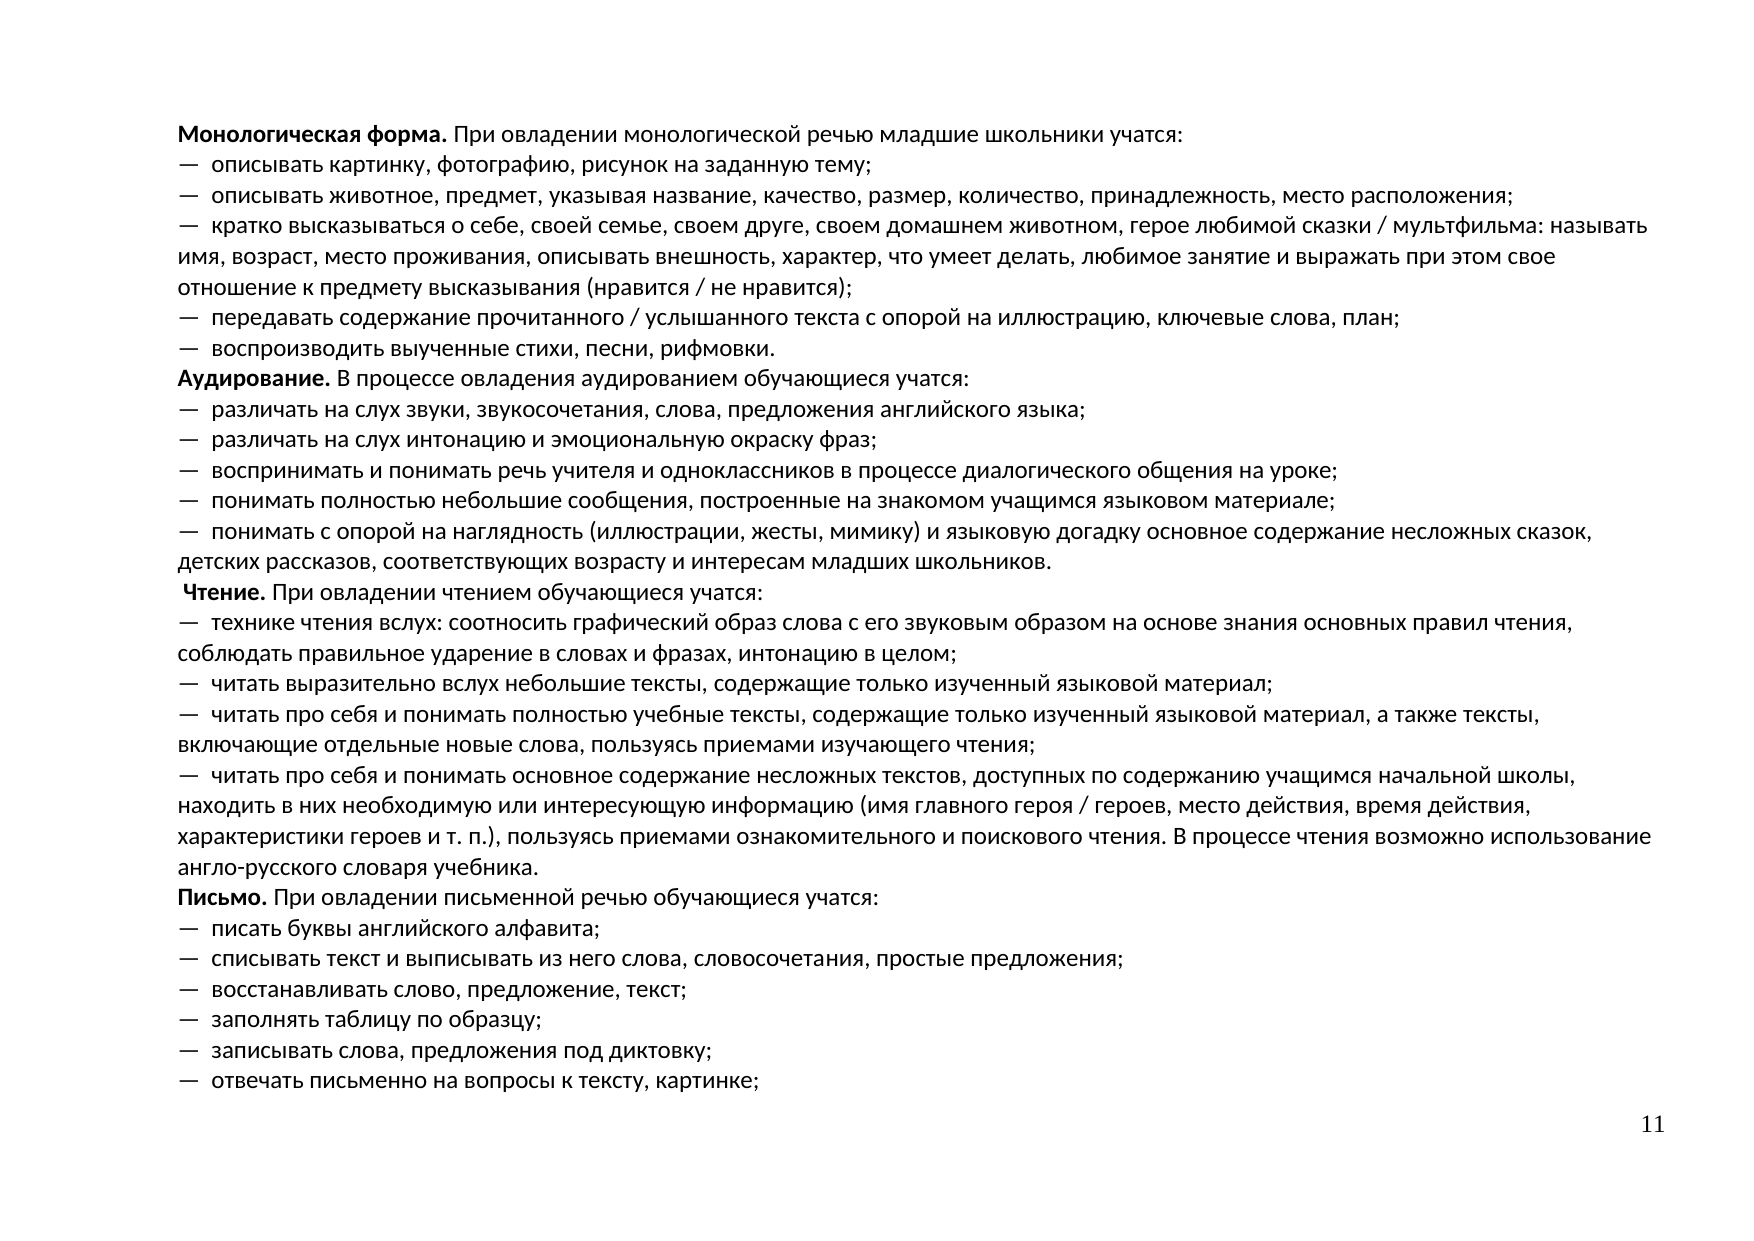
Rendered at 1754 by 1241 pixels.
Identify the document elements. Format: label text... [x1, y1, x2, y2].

text — технике чтения вслух: соотносить графический образ слова с его звуковым образом на основе знания основных правил чтения, соблюдать правильное ударение в словах и фразах, интонацию в целом; [177, 606, 1665, 667]
text Аудирование. В процессе овладения аудированием обучающиеся учатся: [177, 362, 1665, 393]
text — списывать текст и выписывать из него слова, словосочетания, простые предложения; [177, 942, 1665, 973]
text — отвечать письменно на вопросы к тексту, картинке; [177, 1064, 1665, 1095]
text — передавать содержание прочитанного / услышанного текста с опорой на иллюстрацию, ключевые слова, план; [177, 301, 1665, 332]
text — понимать с опорой на наглядность (иллюстрации, жесты, мимику) и языковую догадку основное содержание несложных сказок, детских рассказов, соответствующих возрасту и интересам младших школьников. [177, 515, 1665, 576]
text — записывать слова, предложения под диктовку; [177, 1034, 1665, 1064]
text — читать выразительно вслух небольшие тексты, содержащие только изученный языковой материал; [177, 667, 1665, 698]
text — писать буквы английского алфавита; [177, 912, 1665, 942]
text — понимать полностью небольшие сообщения, построенные на знакомом учащимся языковом материале; [177, 484, 1665, 515]
text Письмо. При овладении письменной речью обучающиеся учатся: [177, 881, 1665, 912]
text — восстанавливать слово, предложение, текст; [177, 973, 1665, 1003]
text — кратко высказываться о себе, своей семье, своем друге, своем домашнем животном, герое любимой сказки / мультфильма: называть имя, возраст, место проживания, описывать внешность, характер, что умеет делать, любимое занятие и выражать при этом свое отношение к предмету высказывания (нравится / не нравится); [177, 210, 1665, 301]
text — читать про себя и понимать полностью учебные тексты, содержащие только изученный языковой материал, а также тексты, включающие отдельные новые слова, пользуясь приемами изучающего чтения; [177, 698, 1665, 759]
text — описывать картинку, фотографию, рисунок на заданную тему; [177, 149, 1665, 179]
text — различать на слух интонацию и эмоциональную окраску фраз; [177, 423, 1665, 454]
text — заполнять таблицу по образцу; [177, 1003, 1665, 1034]
text — читать про себя и понимать основное содержание несложных текстов, доступных по содержанию учащимся начальной школы, находить в них необходимую или интересующую информацию (имя главного героя / героев, место действия, время действия, характеристики героев и т. п.), пользуясь приемами ознакомительного и поискового чтения. В процессе чтения возможно использование англо-русского словаря учебника. [177, 759, 1665, 881]
text — описывать животное, предмет, указывая название, качество, размер, количество, принадлежность, место расположения; [177, 179, 1665, 210]
text Монологическая форма. При овладении монологической речью младшие школьники учатся: [177, 118, 1665, 149]
text Чтение. При овладении чтением обучающиеся учатся: [177, 576, 1665, 606]
text — воспринимать и понимать речь учителя и одноклассников в процессе диалогического общения на уроке; [177, 454, 1665, 484]
text — различать на слух звуки, звукосочетания, слова, предложения английского языка; [177, 393, 1665, 423]
text — воспроизводить выученные стихи, песни, рифмовки. [177, 332, 1665, 362]
